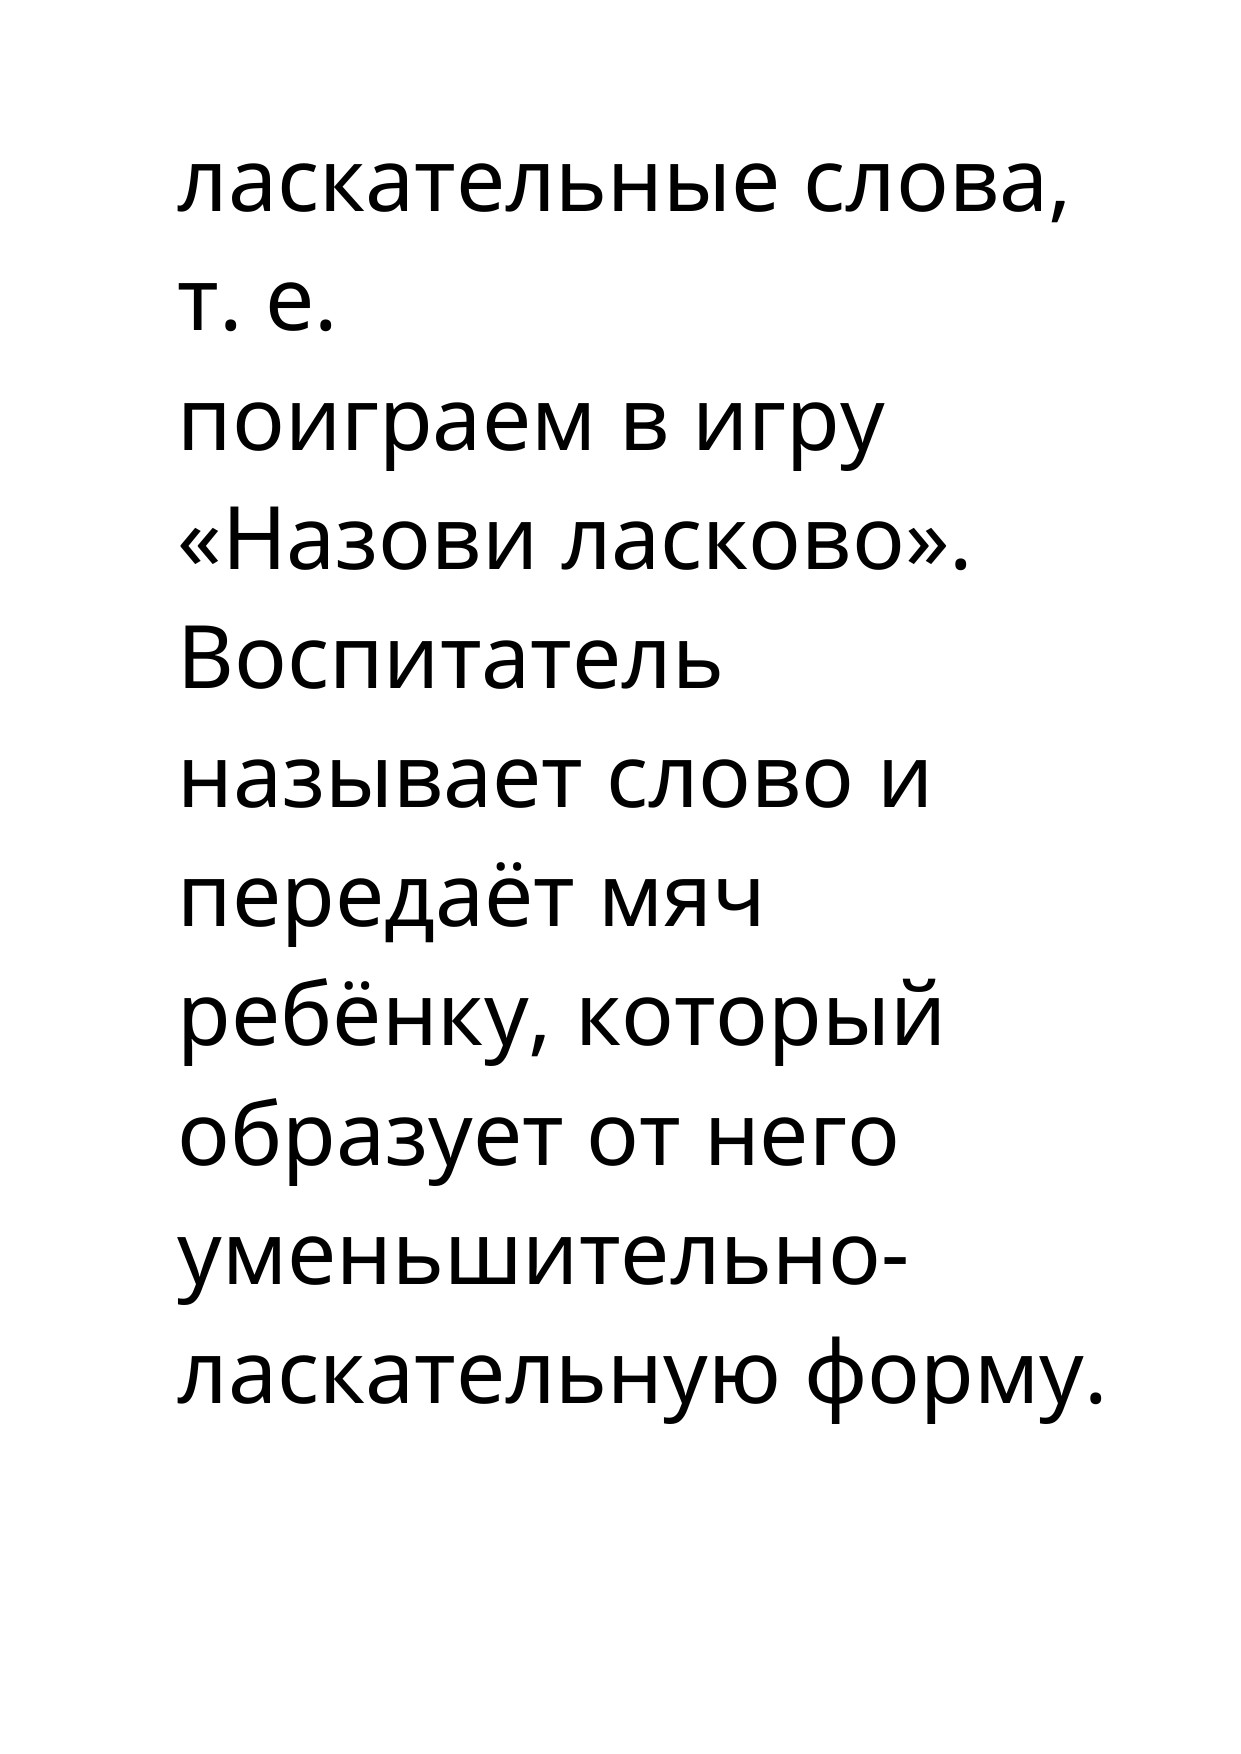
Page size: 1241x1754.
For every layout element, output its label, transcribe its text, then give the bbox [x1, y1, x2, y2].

text поиграем в игру «Назови ласково». [177, 356, 1152, 595]
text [177, 1191, 1152, 1429]
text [177, 118, 1152, 356]
text Воспитатель называет слово и передаёт мяч ребёнку, который образует от него [177, 595, 1152, 1191]
